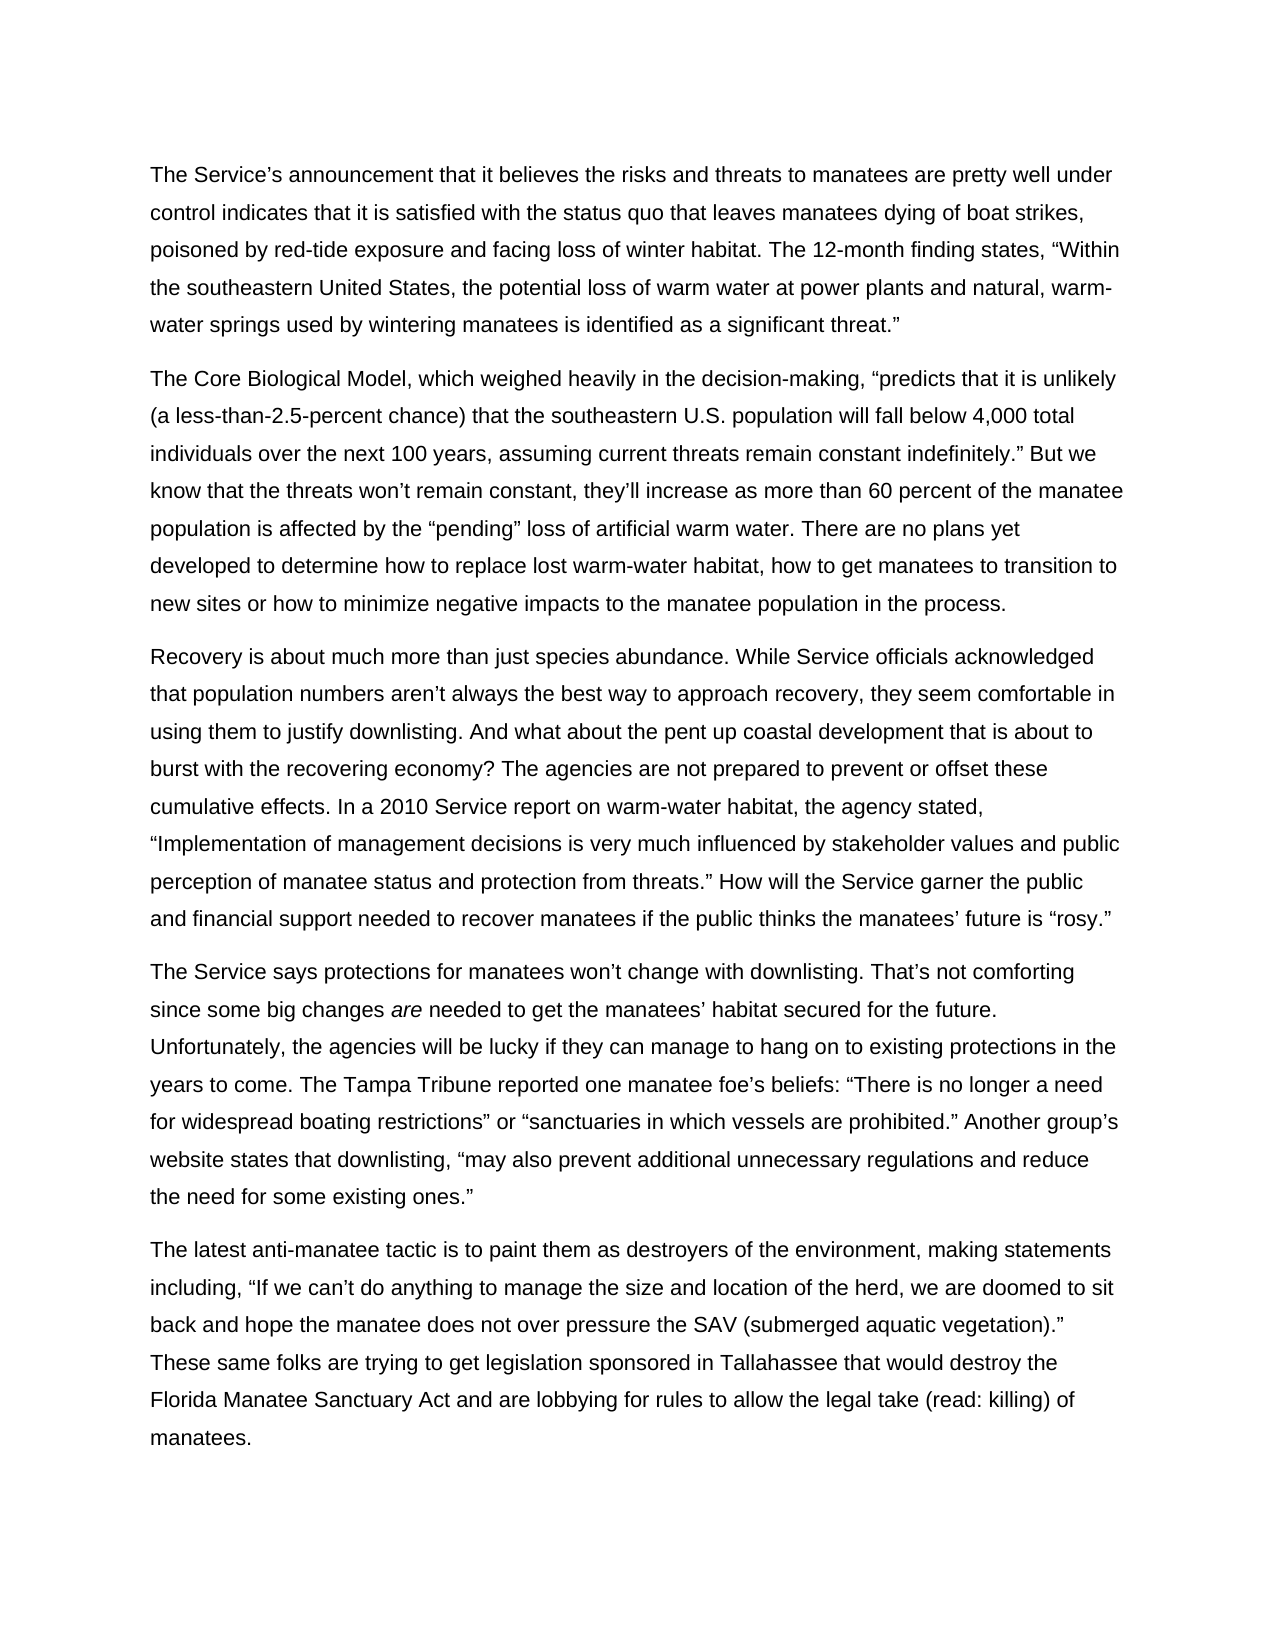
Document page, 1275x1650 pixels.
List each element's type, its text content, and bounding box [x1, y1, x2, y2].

text Recovery is about much more than just species abundance. While Service officials acknowledged that population numbers aren’t always the best way to approach recovery, they seem comfortable in using them to justify downlisting. And what about the pent up coastal development that is about to burst with the recovering economy? The agencies are not prepared to prevent or offset these cumulative effects. In a 2010 Service report on warm-water habitat, the agency stated, “Implementation of management decisions is very much influenced by stakeholder values and public perception of manatee status and protection from threats.” How will the Service garner the public and financial support needed to recover manatees if the public thinks the manatees’ future is “rosy.” [150, 631, 1125, 931]
text The Service’s announcement that it believes the risks and threats to manatees are pretty well under control indicates that it is satisfied with the status quo that leaves manatees dying of boat strikes, poisoned by red-tide exposure and facing loss of winter habitat. The 12-month finding states, “Within the southeastern United States, the potential loss of warm water at power plants and natural, warm-water springs used by wintering manatees is identified as a significant threat.” [150, 150, 1125, 337]
text The Service says protections for manatees won’t change with downlisting. That’s not comforting since some big changes are needed to get the manatees’ habitat secured for the future. Unfortunately, the agencies will be lucky if they can manage to hang on to existing protections in the years to come. The Tampa Tribune reported one manatee foe’s beliefs: “There is no longer a need for widespread boating restrictions” or “sanctuaries in which vessels are prohibited.” Another group’s website states that downlisting, “may also prevent additional unnecessary regulations and reduce the need for some existing ones.” [150, 947, 1125, 1209]
text The Core Biological Model, which weighed heavily in the decision-making, “predicts that it is unlikely (a less-than-2.5-percent chance) that the southeastern U.S. population will fall below 4,000 total individuals over the next 100 years, assuming current threats remain constant indefinitely.” But we know that the threats won’t remain constant, they’ll increase as more than 60 percent of the manatee population is affected by the “pending” loss of artificial warm water. There are no plans yet developed to determine how to replace lost warm-water habitat, how to get manatees to transition to new sites or how to minimize negative impacts to the manatee population in the process. [150, 353, 1125, 616]
text The latest anti-manatee tactic is to paint them as destroyers of the environment, making statements including, “If we can’t do anything to manage the size and location of the herd, we are doomed to sit back and hope the manatee does not over pressure the SAV (submerged aquatic vegetation).” These same folks are trying to get legislation sponsored in Tallahassee that would destroy the Florida Manatee Sanctuary Act and are lobbying for rules to allow the legal take (read: killing) of manatees. [150, 1225, 1125, 1450]
